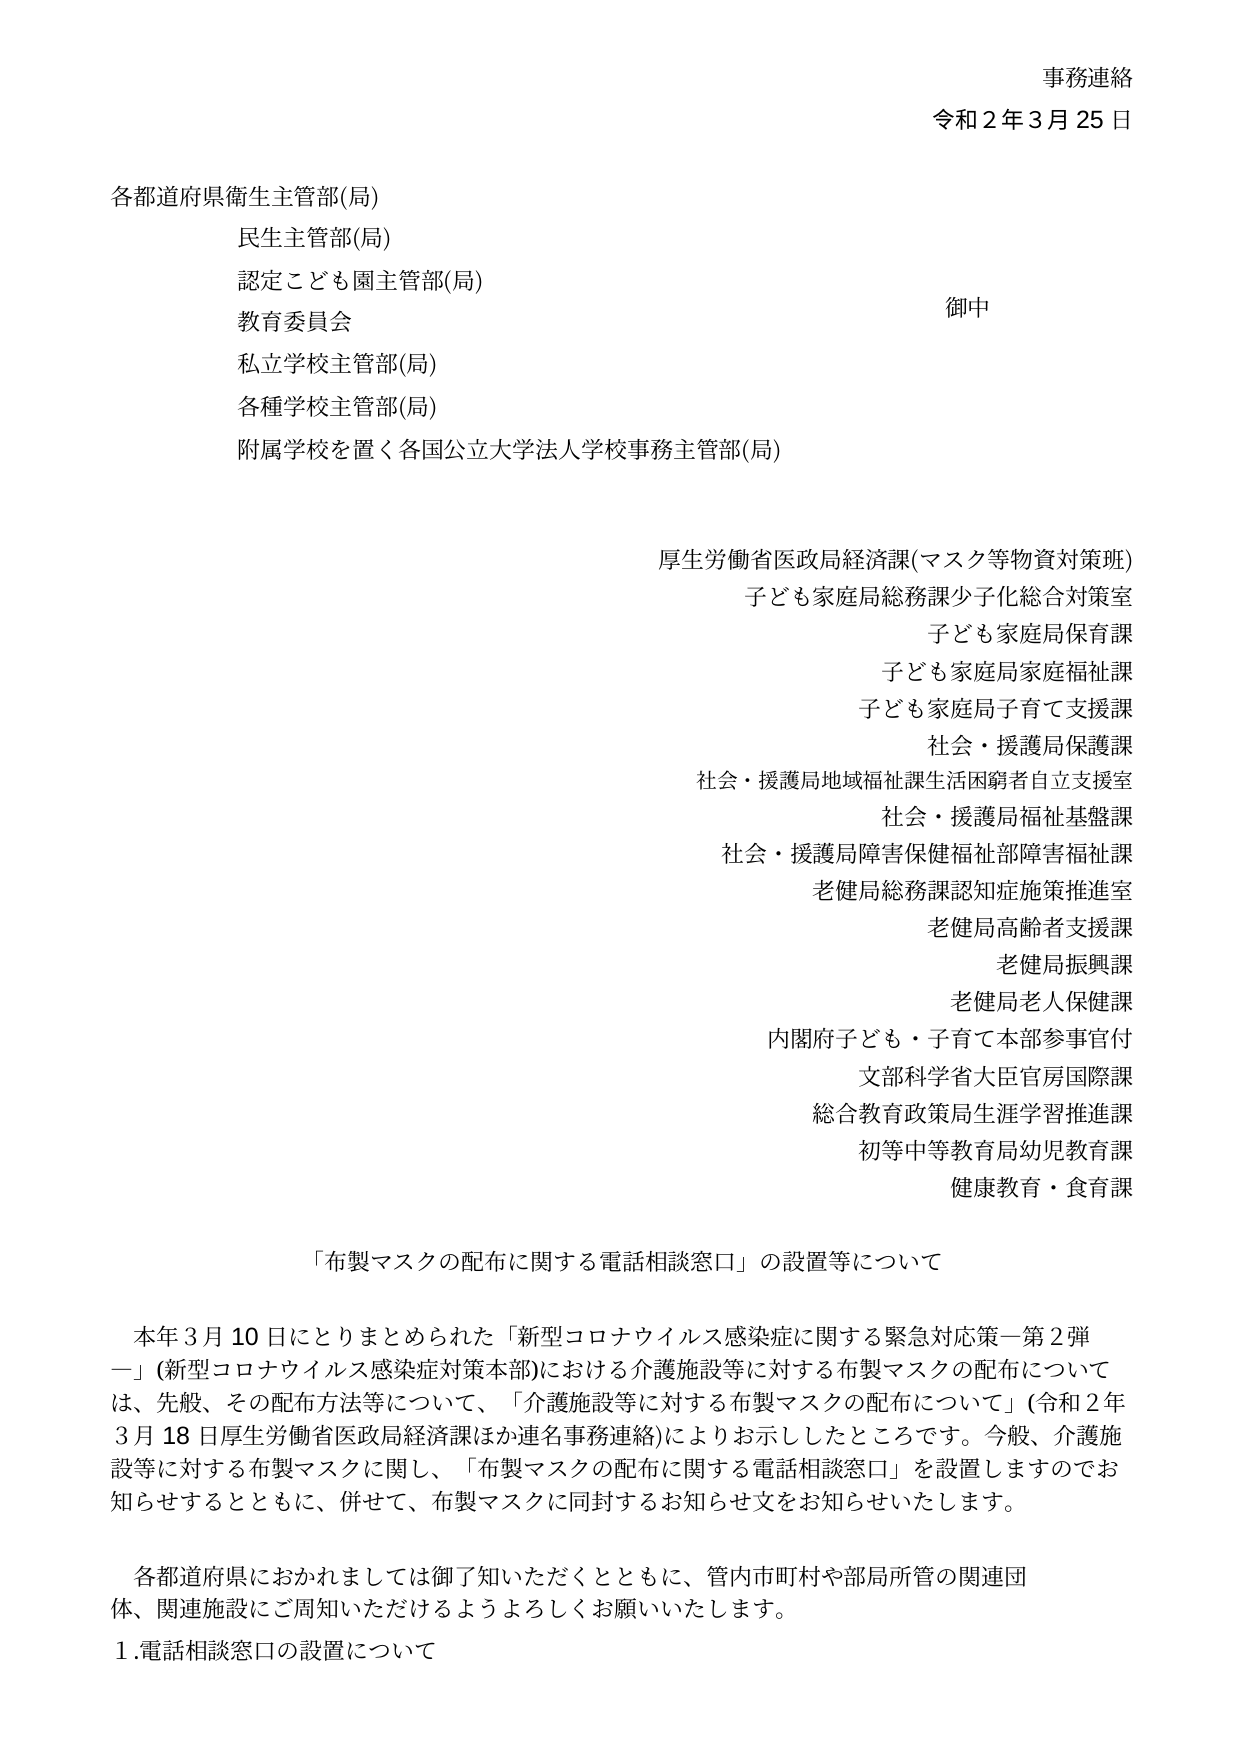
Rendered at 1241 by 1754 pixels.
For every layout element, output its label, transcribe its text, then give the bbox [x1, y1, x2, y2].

text 認定こども園主管部(局) [237, 263, 1133, 296]
text 子ども家庭局保育課 [110, 617, 1133, 649]
text 文部科学省大臣官房国際課 [110, 1058, 1133, 1091]
text 各都道府県衛生主管部(局) [110, 179, 1133, 212]
text 子ども家庭局家庭福祉課 [110, 654, 1133, 687]
text 民生主管部(局) [237, 220, 1133, 253]
text 私立学校主管部(局) [237, 346, 1133, 379]
text 初等中等教育局幼児教育課 [110, 1133, 1133, 1166]
text １.電話相談窓口の設置について [110, 1633, 1133, 1666]
text 本年３月 10 日にとりまとめられた「新型コロナウイルス感染症に関する緊急対応策―第２弾―」(新型コロナウイルス感染症対策本部)における介護施設等に対する布製マスクの配布については、先般、その配布方法等について、「介護施設等に対する布製マスクの配布について」(令和２年３月 18 日厚生労働省医政局経済課ほか連名事務連絡)によりお示ししたところです。今般、介護施設等に対する布製マスクに関し、「布製マスクの配布に関する電話相談窓口」を設置しますのでお知らせするとともに、併せて、布製マスクに同封するお知らせ文をお知らせいたします。 [110, 1319, 1133, 1517]
text 令和２年３月 25 日 [110, 102, 1133, 135]
text 「布製マスクの配布に関する電話相談窓口」の設置等について [110, 1244, 1133, 1277]
text 厚生労働省医政局経済課(マスク等物資対策班) [110, 542, 1133, 575]
text 老健局高齢者支援課 [110, 910, 1133, 943]
text 老健局総務課認知症施策推進室 [110, 873, 1133, 906]
text 教育委員会 [237, 304, 1133, 337]
text 事務連絡 [110, 61, 1133, 93]
text 各都道府県におかれましては御了知いただくとともに、管内市町村や部局所管の関連団体、関連施設にご周知いただけるようよろしくお願いいたします。 [110, 1558, 1042, 1624]
text 社会・援護局保護課 [110, 728, 1133, 761]
text 内閣府子ども・子育て本部参事官付 [110, 1021, 1133, 1054]
text 老健局老人保健課 [110, 984, 1133, 1017]
text 各種学校主管部(局) [237, 389, 1133, 422]
text 社会・援護局福祉基盤課 [110, 799, 1133, 832]
text 子ども家庭局子育て支援課 [110, 691, 1133, 724]
text 老健局振興課 [110, 947, 1133, 980]
text 社会・援護局障害保健福祉部障害福祉課 [110, 836, 1133, 869]
text 社会・援護局地域福祉課生活困窮者自立支援室 [110, 765, 1133, 795]
text 附属学校を置く各国公立大学法人学校事務主管部(局) [237, 432, 1133, 465]
text 総合教育政策局生涯学習推進課 [110, 1096, 1133, 1128]
text 健康教育・食育課 [110, 1170, 1133, 1203]
text 子ども家庭局総務課少子化総合対策室 [110, 579, 1133, 612]
